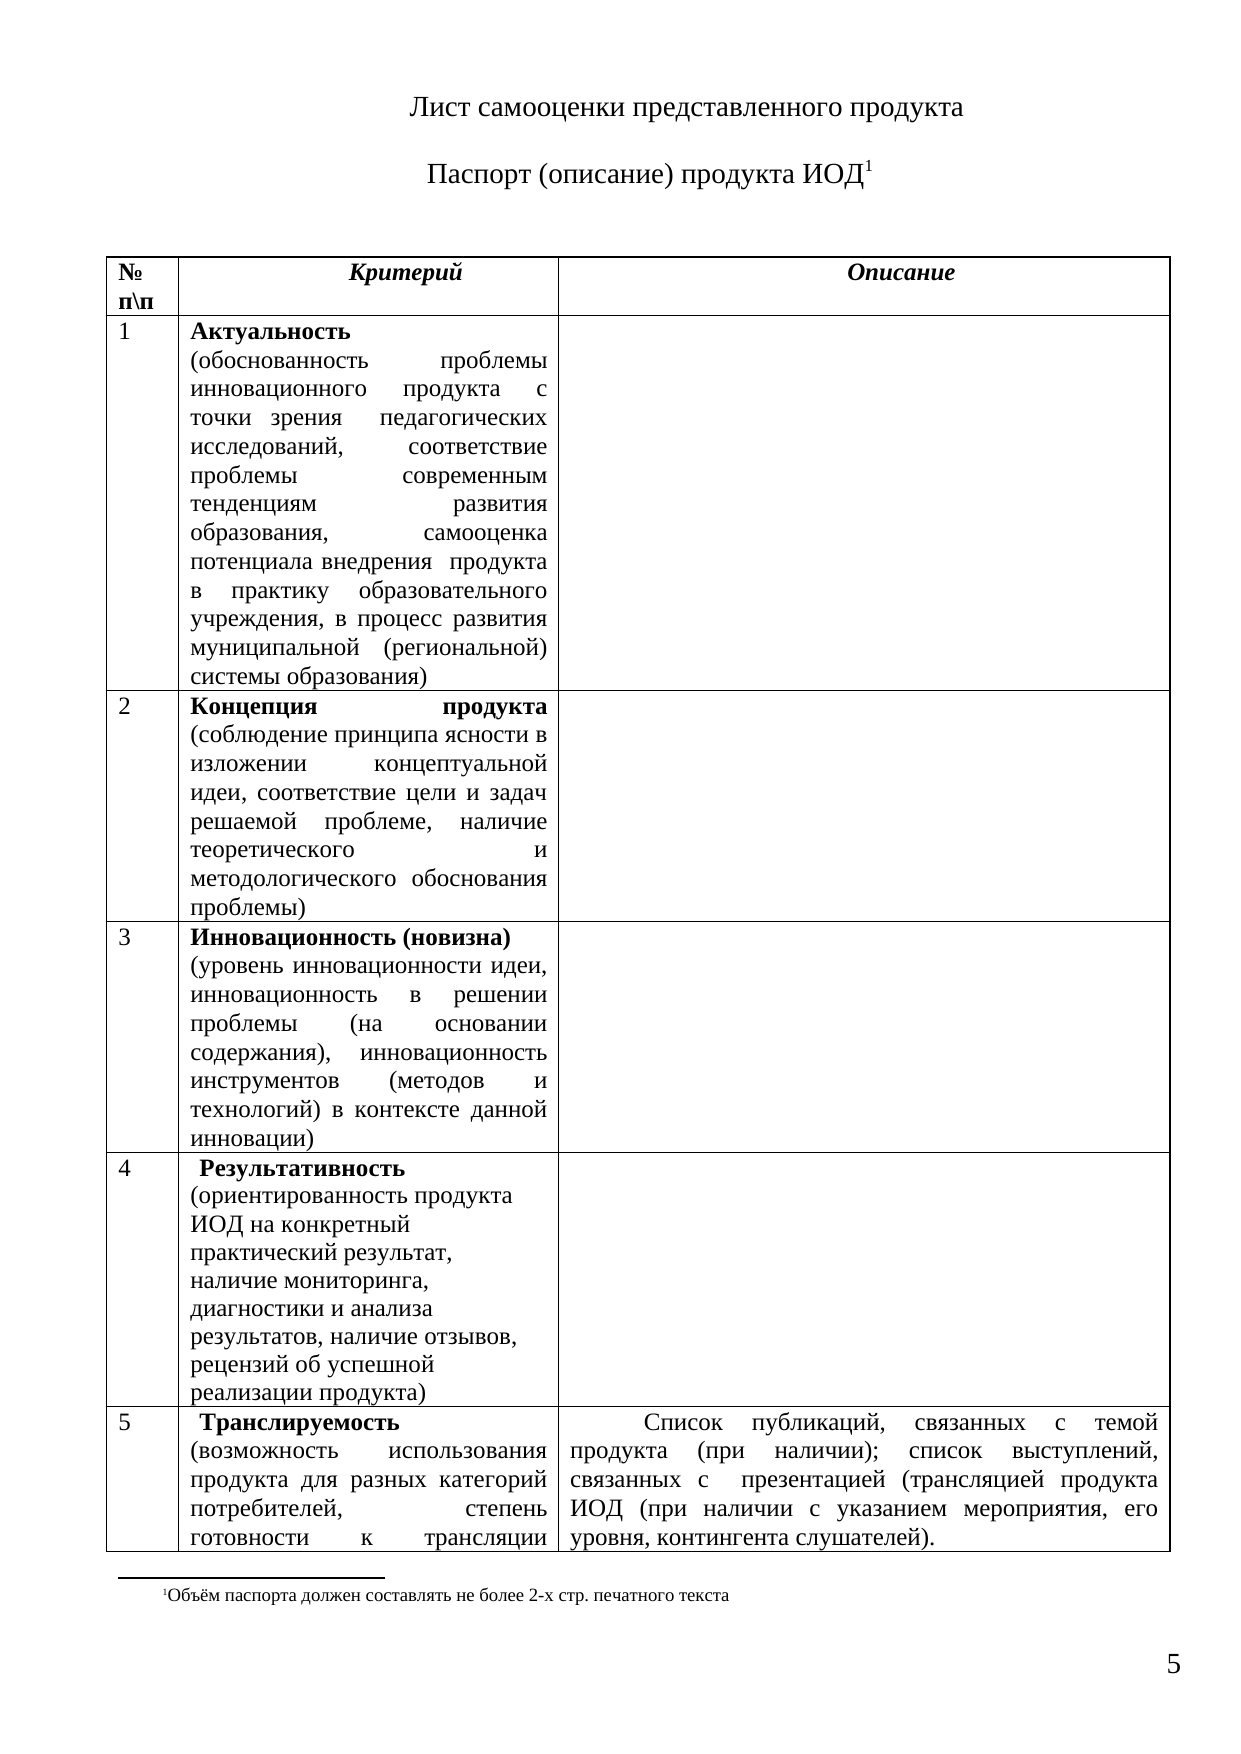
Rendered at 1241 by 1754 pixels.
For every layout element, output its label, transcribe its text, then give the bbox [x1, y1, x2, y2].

text Лист самооценки представленного продукта [118, 89, 1181, 122]
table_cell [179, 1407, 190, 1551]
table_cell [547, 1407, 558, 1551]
table_header Критерий [179, 258, 558, 315]
table_header Описание [559, 258, 1169, 315]
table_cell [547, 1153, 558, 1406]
text Паспорт (описание) продукта ИОД [118, 156, 1181, 189]
table_cell [559, 691, 1169, 921]
table_cell Инновационность (новизна) (уровень инновационности идеи, инновационность в решении проблемы (на основании содержания), инновационность инструментов (методов и технологий) в контексте данной инновации) [179, 922, 558, 1152]
table_cell Актуальность (обоснованность проблемы инновационного продукта с точки зрения педагогических исследований, соответствие проблемы современным тенденциям развития образования, самооценка потенциала внедрения продукта в практику образовательного учреждения, в процесс развития муниципальной (региональной) системы образования) [179, 316, 558, 690]
table_cell Концепция продукта (соблюдение принципа ясности в изложении концептуальной идеи, соответствие цели и задач решаемой проблеме, наличие теоретического и методологического обоснования проблемы) [179, 691, 558, 921]
table_header № п\п [107, 258, 178, 315]
table_cell 2 [107, 691, 178, 921]
table_cell [559, 922, 1169, 1152]
table_cell 3 [107, 922, 178, 1152]
table_cell [559, 1153, 1169, 1406]
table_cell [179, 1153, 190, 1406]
table_cell [559, 316, 1169, 690]
table_cell 4 [107, 1153, 178, 1406]
table_cell 5 [107, 1407, 178, 1551]
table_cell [559, 1407, 1169, 1551]
table_cell 1 [107, 316, 178, 690]
